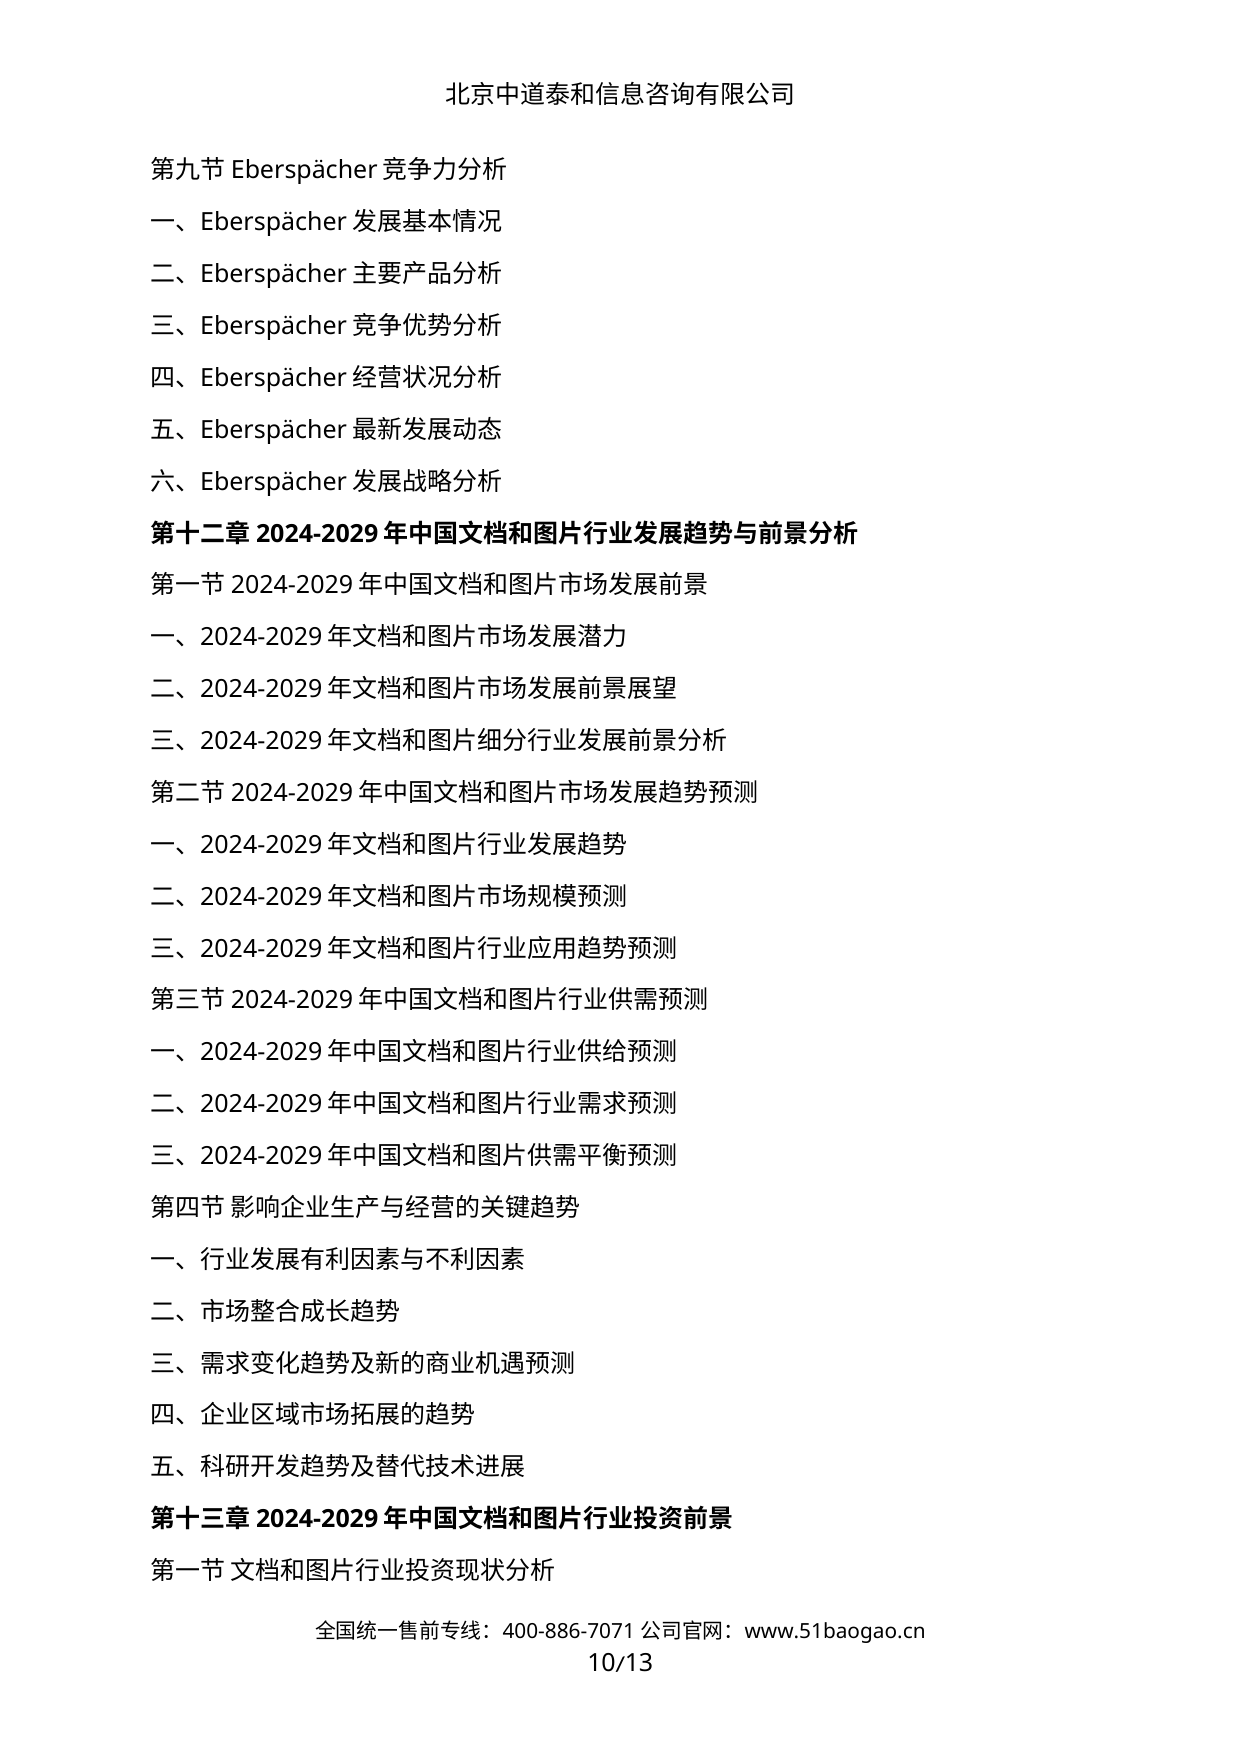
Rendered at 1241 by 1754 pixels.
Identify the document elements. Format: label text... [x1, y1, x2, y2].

text 一、Eberspächer发展基本情况 [150, 202, 1090, 238]
text 一、行业发展有利因素与不利因素 [150, 1239, 1090, 1276]
text 五、Eberspächer最新发展动态 [150, 409, 1090, 446]
text 第二节 2024-2029年中国文档和图片市场发展趋势预测 [150, 772, 1090, 809]
text 第一节 文档和图片行业投资现状分析 [150, 1551, 1090, 1587]
text 四、Eberspächer经营状况分析 [150, 357, 1090, 394]
text 第十三章 2024-2029年中国文档和图片行业投资前景 [150, 1499, 1090, 1535]
text 三、Eberspächer竞争优势分析 [150, 306, 1090, 342]
text 二、2024-2029年文档和图片市场规模预测 [150, 876, 1090, 912]
text 第九节 Eberspächer竞争力分析 [150, 150, 1090, 186]
text 一、2024-2029年中国文档和图片行业供给预测 [150, 1032, 1090, 1068]
text 三、2024-2029年中国文档和图片供需平衡预测 [150, 1136, 1090, 1172]
text 六、Eberspächer发展战略分析 [150, 461, 1090, 497]
text 第十二章 2024-2029年中国文档和图片行业发展趋势与前景分析 [150, 513, 1090, 549]
text 二、2024-2029年文档和图片市场发展前景展望 [150, 669, 1090, 705]
text 二、2024-2029年中国文档和图片行业需求预测 [150, 1084, 1090, 1120]
text 四、企业区域市场拓展的趋势 [150, 1395, 1090, 1431]
text 三、需求变化趋势及新的商业机遇预测 [150, 1343, 1090, 1379]
text 二、Eberspächer主要产品分析 [150, 254, 1090, 290]
text 第四节 影响企业生产与经营的关键趋势 [150, 1187, 1090, 1224]
text 三、2024-2029年文档和图片行业应用趋势预测 [150, 928, 1090, 964]
text 一、2024-2029年文档和图片市场发展潜力 [150, 617, 1090, 653]
text 第三节 2024-2029年中国文档和图片行业供需预测 [150, 980, 1090, 1016]
text 二、市场整合成长趋势 [150, 1291, 1090, 1327]
text 五、科研开发趋势及替代技术进展 [150, 1447, 1090, 1483]
text 三、2024-2029年文档和图片细分行业发展前景分析 [150, 721, 1090, 757]
text 第一节 2024-2029年中国文档和图片市场发展前景 [150, 565, 1090, 601]
text 一、2024-2029年文档和图片行业发展趋势 [150, 824, 1090, 861]
